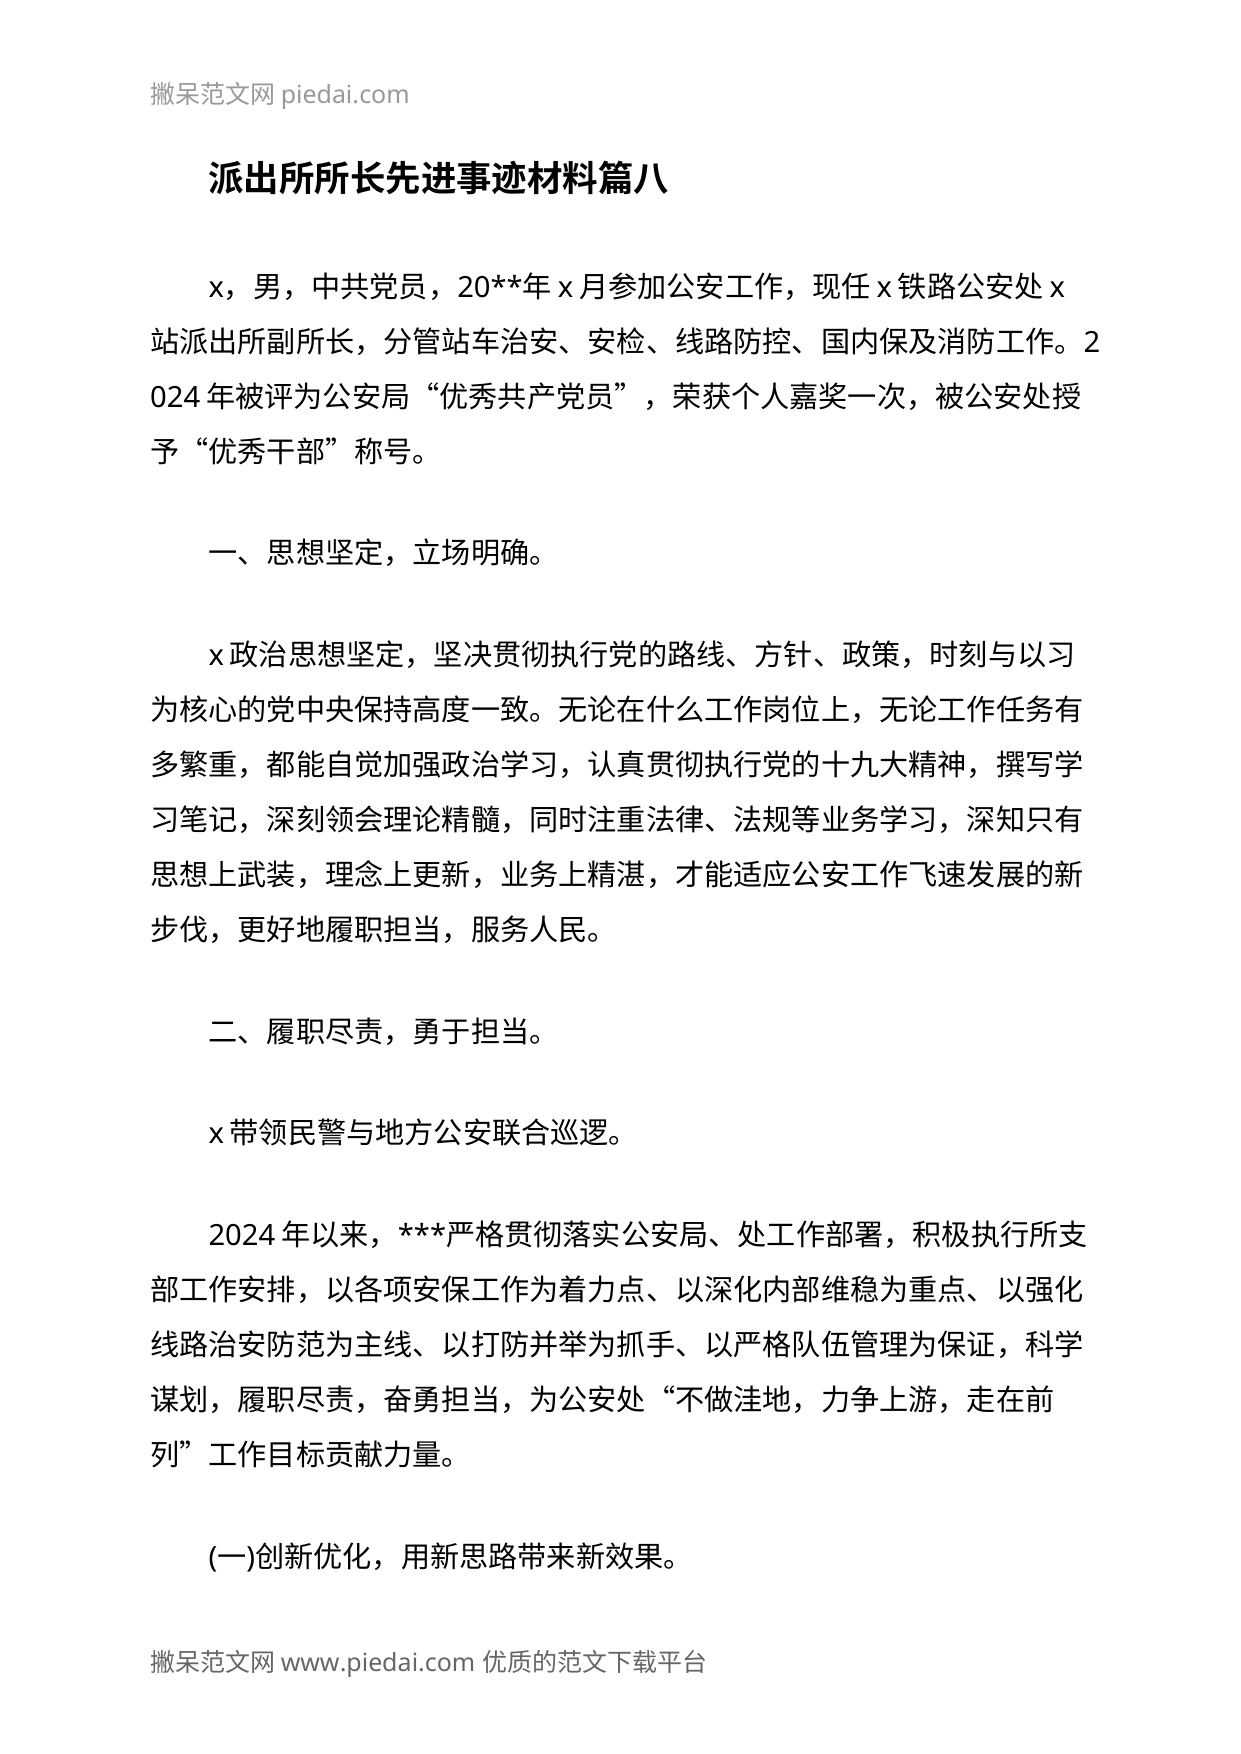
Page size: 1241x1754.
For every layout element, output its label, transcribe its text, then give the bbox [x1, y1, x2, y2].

text 派出所所长先进事迹材料篇八 [150, 150, 1090, 201]
text x政治思想坚定，坚决贯彻执行党的路线、方针、政策，时刻与以习为核心的党中央保持高度一致。无论在什么工作岗位上，无论工作任务有多繁重，都能自觉加强政治学习，认真贯彻执行党的十九大精神，撰写学习笔记，深刻领会理论精髓，同时注重法律、法规等业务学习，深知只有思想上武装，理念上更新，业务上精湛，才能适应公安工作飞速发展的新步伐，更好地履职担当，服务人民。 [150, 632, 1090, 949]
text x带领民警与地方公安联合巡逻。 [150, 1110, 1090, 1152]
text 一、思想坚定，立场明确。 [150, 530, 1090, 572]
text 二、履职尽责，勇于担当。 [150, 1008, 1090, 1051]
text x，男，中共党员，20**年x月参加公安工作，现任x铁路公安处x站派出所副所长，分管站车治安、安检、线路防控、国内保及消防工作。2024年被评为公安局“优秀共产党员”，荣获个人嘉奖一次，被公安处授予“优秀干部”称号。 [150, 263, 1090, 471]
text (一)创新优化，用新思路带来新效果。 [150, 1533, 1090, 1576]
text 2024年以来，***严格贯彻落实公安局、处工作部署，积极执行所支部工作安排，以各项安保工作为着力点、以深化内部维稳为重点、以强化线路治安防范为主线、以打防并举为抓手、以严格队伍管理为保证，科学谋划，履职尽责，奋勇担当，为公安处“不做洼地，力争上游，走在前列”工作目标贡献力量。 [150, 1212, 1090, 1474]
